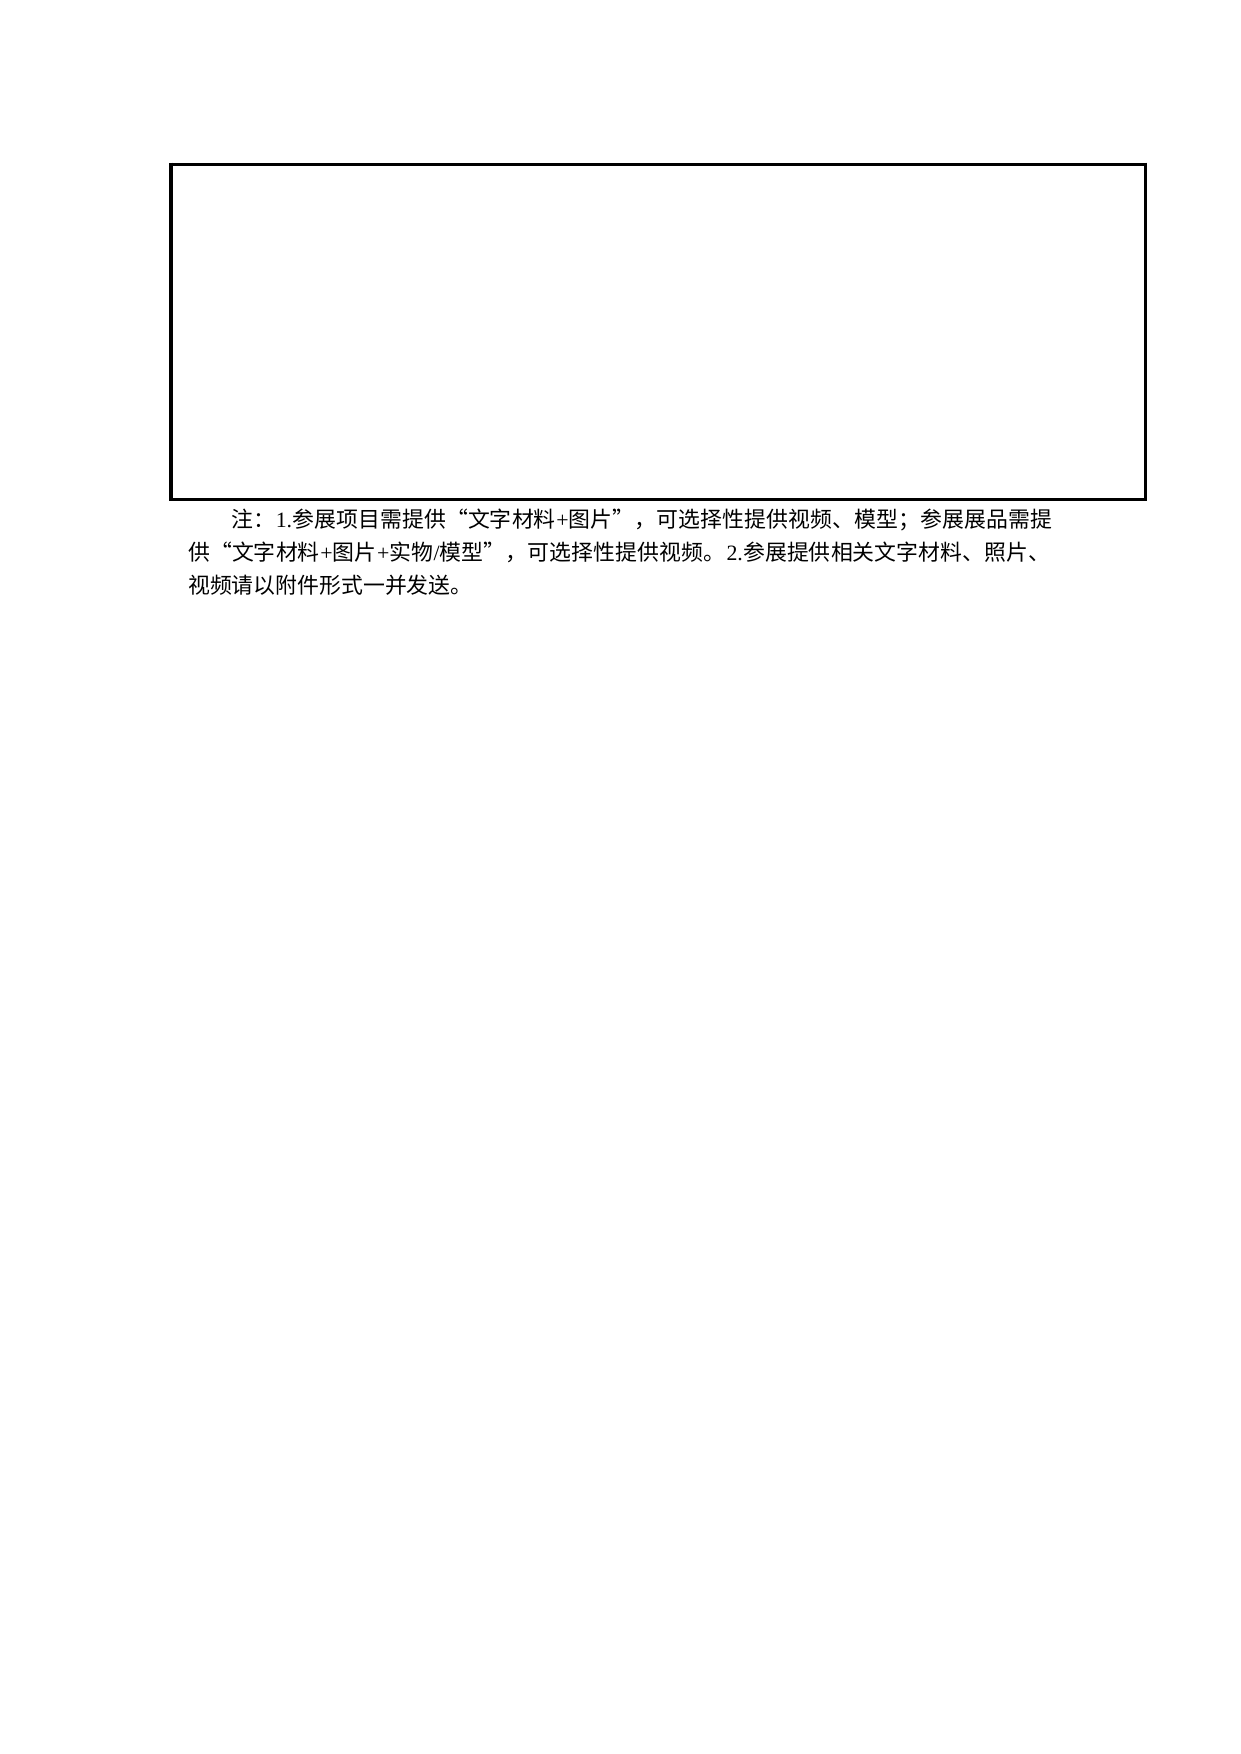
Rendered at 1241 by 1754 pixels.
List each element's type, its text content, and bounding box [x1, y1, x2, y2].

text 注：1.参展项目需提供“文字材料+图片”，可选择性提供视频、模型；参展展品需提供“文字材料+图片+实物/模型”，可选择性提供视频。2.参展提供相关文字材料、照片、视频请以附件形式一并发送。 [188, 501, 1052, 601]
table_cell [173, 166, 1144, 498]
